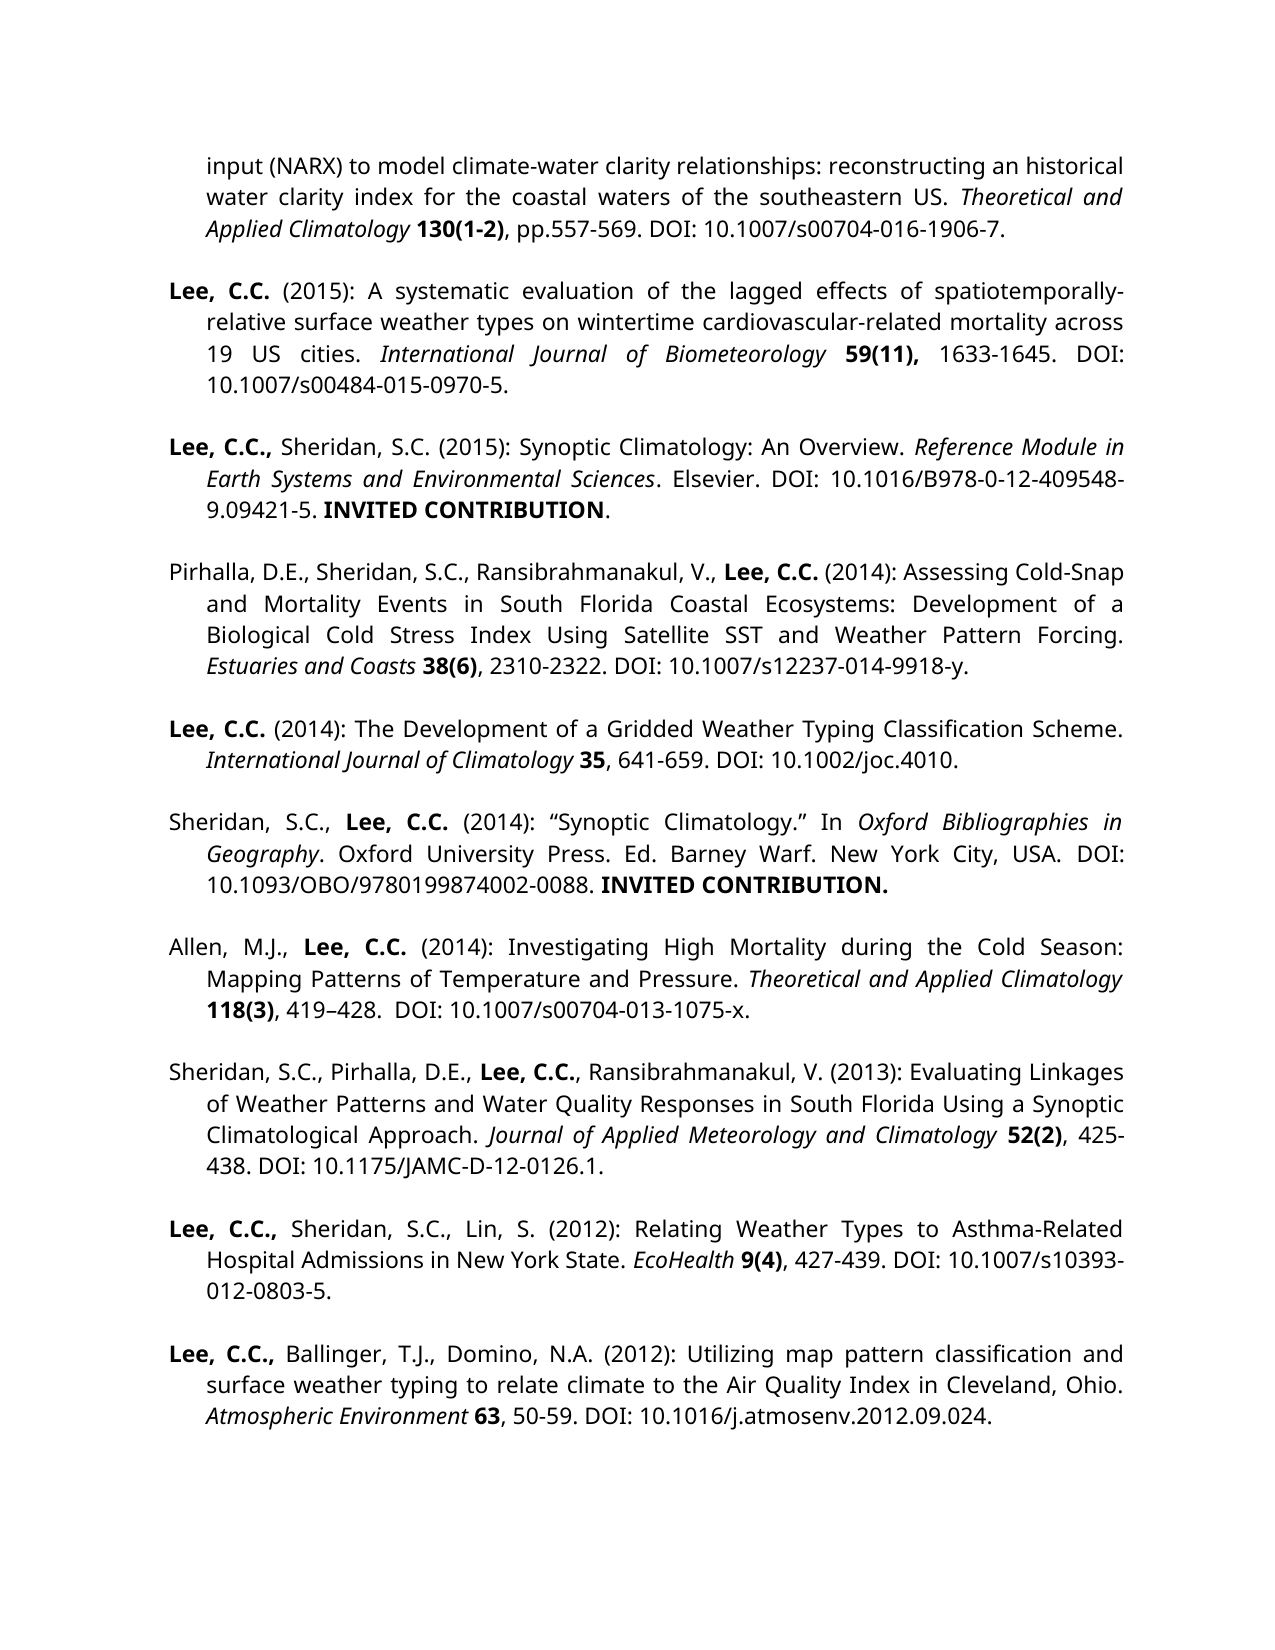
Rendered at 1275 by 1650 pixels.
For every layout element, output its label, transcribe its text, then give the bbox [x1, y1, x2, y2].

text Sheridan, S.C., Lee, C.C. (2014): “Synoptic Climatology.” In Oxford Bibliographies in Geography. Oxford University Press. Ed. Barney Warf. New York City, USA. DOI: 10.1093/OBO/9780199874002-0088. Invited contribution. [169, 806, 1125, 900]
text Lee, C.C., Ballinger, T.J., Domino, N.A. (2012): Utilizing map pattern classification and surface weather typing to relate climate to the Air Quality Index in Cleveland, Ohio. Atmospheric Environment 63, 50-59. DOI: 10.1016/j.atmosenv.2012.09.024. [169, 1337, 1125, 1431]
text Lee, C.C., Sheridan, S.C., Lin, S. (2012): Relating Weather Types to Asthma-Related Hospital Admissions in New York State. EcoHealth 9(4), 427-439. DOI: 10.1007/s10393-012-0803-5. [169, 1212, 1125, 1306]
text Sheridan, S.C., Pirhalla, D.E., Lee, C.C., Ransibrahmanakul, V. (2013): Evaluating Linkages of Weather Patterns and Water Quality Responses in South Florida Using a Synoptic Climatological Approach. Journal of Applied Meteorology and Climatology 52(2), 425-438. DOI: 10.1175/JAMC-D-12-0126.1. [169, 1056, 1125, 1181]
text Lee, C.C. (2015): A systematic evaluation of the lagged effects of spatiotemporally-relative surface weather types on wintertime cardiovascular-related mortality across 19 US cities. International Journal of Biometeorology 59(11), 1633-1645. DOI: 10.1007/s00484-015-0970-5. [169, 275, 1125, 400]
text Lee, C.C. (2014): The Development of a Gridded Weather Typing Classification Scheme. International Journal of Climatology 35, 641-659. DOI: 10.1002/joc.4010. [169, 712, 1125, 775]
text Pirhalla, D.E., Sheridan, S.C., Ransibrahmanakul, V., Lee, C.C. (2014): Assessing Cold-Snap and Mortality Events in South Florida Coastal Ecosystems: Development of a Biological Cold Stress Index Using Satellite SST and Weather Pattern Forcing. Estuaries and Coasts 38(6), 2310-2322. DOI: 10.1007/s12237-014-9918-y. [169, 556, 1125, 681]
text Lee, C.C., Sheridan, S.C. (2015): Synoptic Climatology: An Overview. Reference Module in Earth Systems and Environmental Sciences. Elsevier. DOI: 10.1016/B978-0-12-409548-9.09421-5. INVITED CONTRIBUTION. [169, 431, 1125, 525]
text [169, 150, 1125, 244]
text Allen, M.J., Lee, C.C. (2014): Investigating High Mortality during the Cold Season: Mapping Patterns of Temperature and Pressure. Theoretical and Applied Climatology 118(3), 419–428. DOI: 10.1007/s00704-013-1075-x. [169, 931, 1125, 1025]
